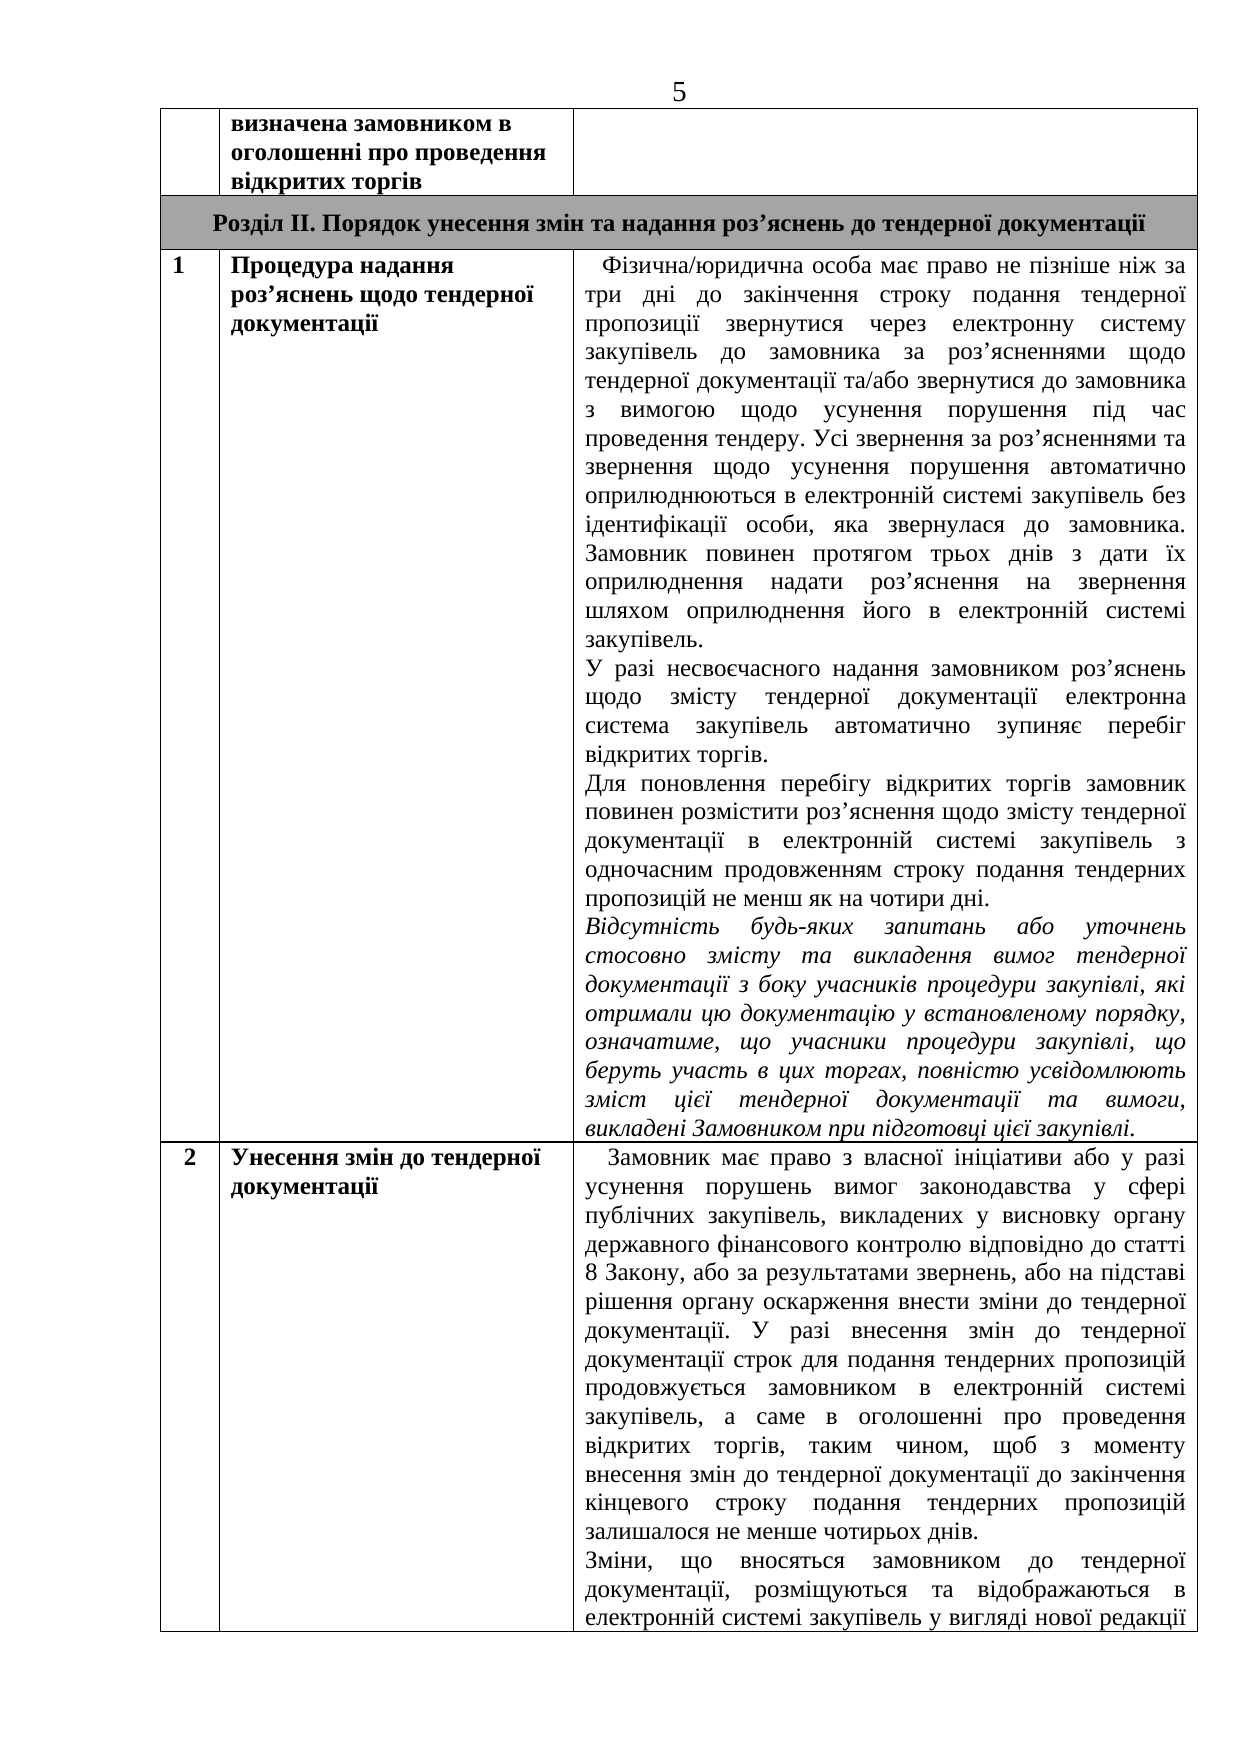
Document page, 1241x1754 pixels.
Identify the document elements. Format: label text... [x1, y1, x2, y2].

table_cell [574, 109, 1197, 195]
table_cell Розділ ІІ. Порядок унесення змін та надання роз’яснень до тендерної документації [161, 196, 1197, 249]
table_cell 2 [161, 1143, 219, 1631]
table_cell 8 [161, 109, 219, 195]
table_cell Фізична/юридична особа має право не пізніше ніж за три дні до закінчення строку подання тендерної пропозиції звернутися через електронну систему закупівель до замовника за роз’ясненнями щодо тендерної документації та/або звернутися до замовника з вимогою щодо усунення порушення під час проведення тендеру. Усі звернення за роз’ясненнями та звернення щодо усунення порушення автоматично оприлюднюються в електронній системі закупівель без ідентифікації особи, яка звернулася до замовника. Замовник повинен протягом трьох днів з дати їх оприлюднення надати роз’яснення на звернення шляхом оприлюднення його в електронній системі закупівель. У разі несвоєчасного надання замовником роз’яснень щодо змісту тендерної документації електронна система закупівель автоматично зупиняє перебіг відкритих торгів. Для поновлення перебігу відкритих торгів замовник повинен розмістити роз’яснення щодо змісту тендерної документації в електронній системі закупівель з одночасним продовженням строку подання тендерних пропозицій не менш як на чотири дні. Відсутність будь-яких запитань або уточнень стосовно змісту та викладення вимог тендерної документації з боку учасників процедури закупівлі, які отримали цю документацію у встановленому порядку, означатиме, що учасники процедури закупівлі, що беруть участь в цих торгах, повністю усвідомлюють зміст цієї тендерної документації та вимоги, викладені Замовником при підготовці цієї закупівлі. [574, 250, 1197, 1141]
table_cell Процедура надання роз’яснень щодо тендерної документації [220, 250, 573, 1141]
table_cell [220, 109, 573, 195]
table_cell 1 [161, 250, 219, 1141]
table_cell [574, 1143, 1197, 1631]
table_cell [220, 1143, 573, 1631]
